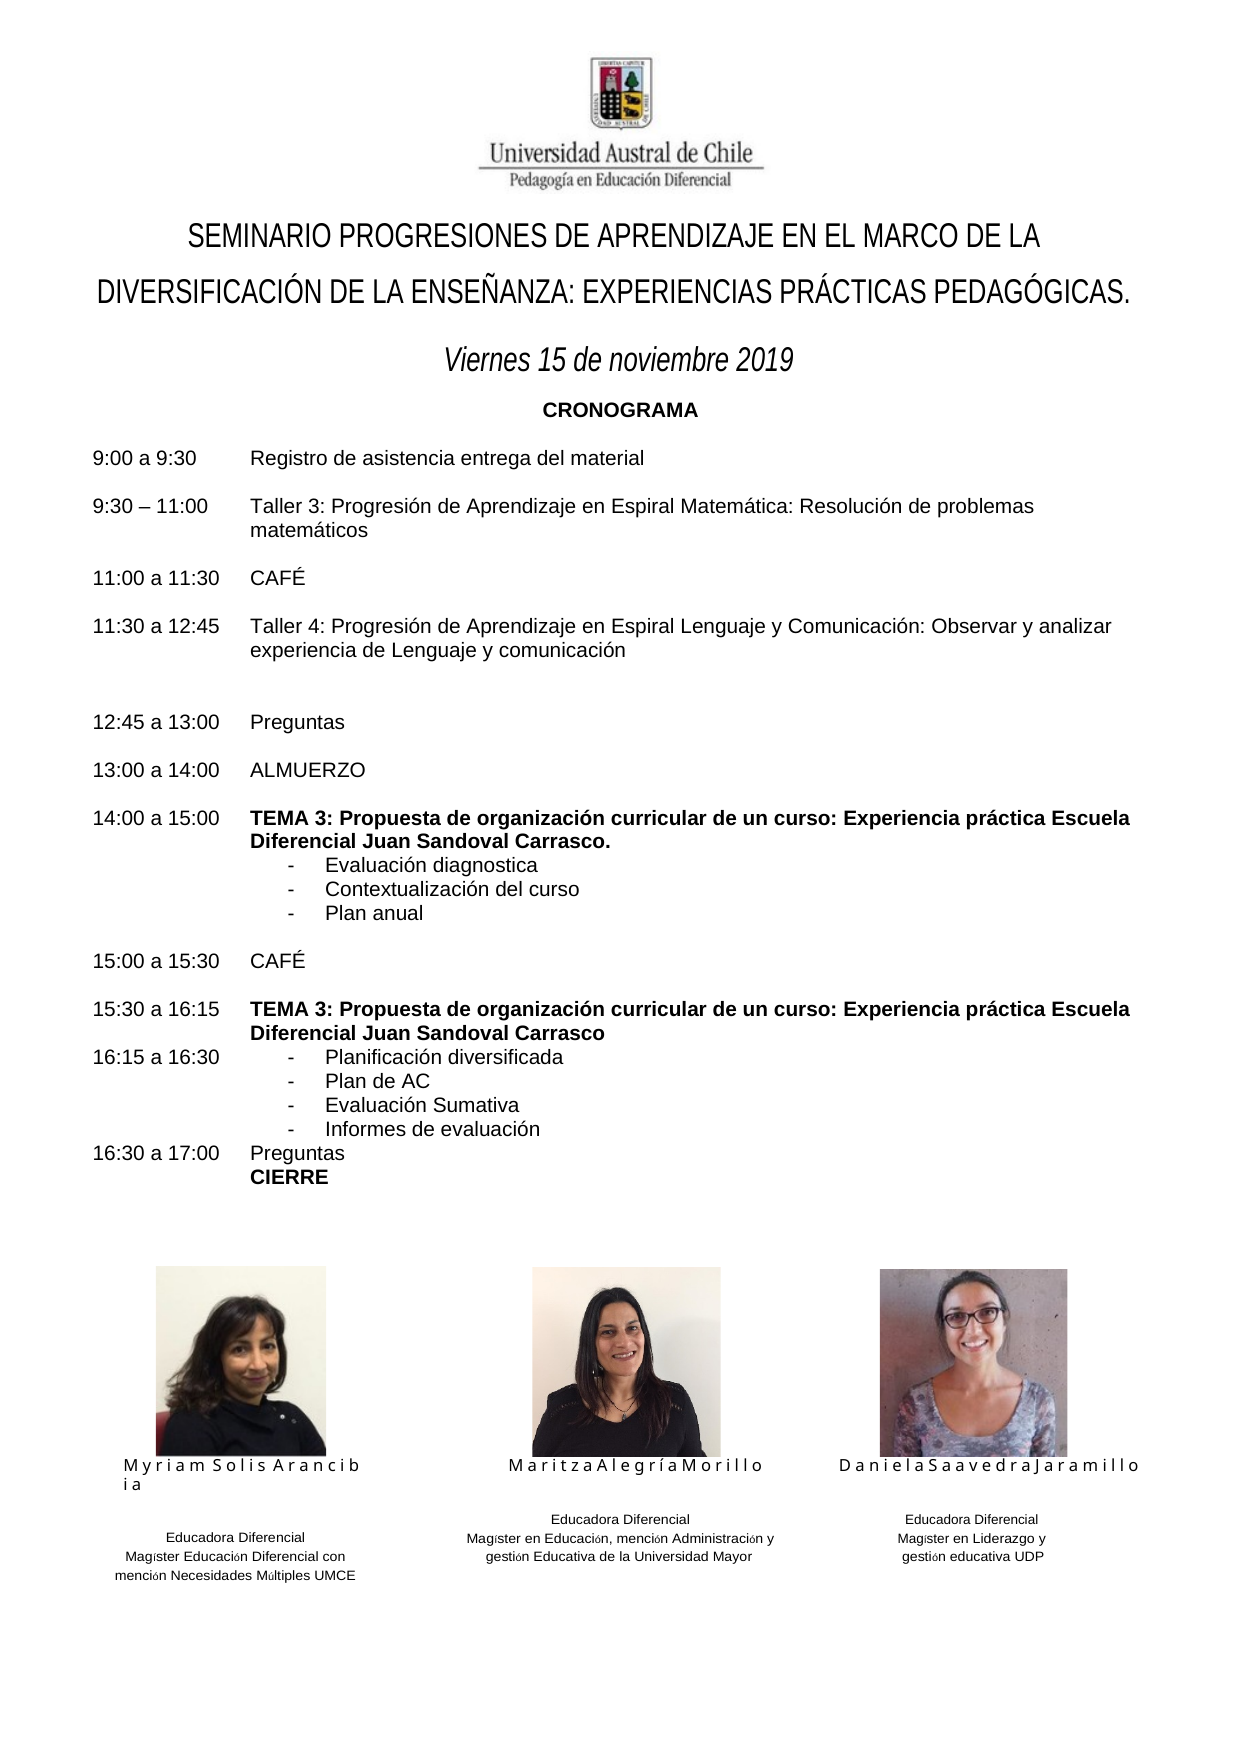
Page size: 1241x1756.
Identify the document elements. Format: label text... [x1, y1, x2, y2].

table_cell 9:30 – 11:00 [81, 494, 239, 566]
picture [155, 1266, 327, 1457]
table_cell 13:00 a 14:00 [81, 758, 239, 805]
subtitle Viernes 15 de noviembre 2019 [81, 339, 1159, 378]
table_cell Taller 3: Progresión de Aprendizaje en Espiral Matemática: Resolución de problemas matemáticos [239, 494, 1159, 566]
table_cell 15:00 a 15:30 [81, 949, 239, 997]
table_cell CAFÉ [239, 949, 1159, 997]
table_cell 16:30 a 17:00 [81, 1141, 239, 1189]
text Educadora Diferencial [107, 1530, 363, 1545]
picture [474, 51, 772, 194]
text Educadora Diferencial [461, 1512, 777, 1527]
text Educadora Diferencial [874, 1512, 1069, 1527]
table_cell Preguntas CIERRE [239, 1141, 1159, 1189]
text M y r i a m S o l i s A r a n c i b i a [123, 1457, 367, 1494]
text Magíster en Liderazgo y gestión educativa UDP [874, 1530, 1069, 1564]
table_cell Taller 4: Progresión de Aprendizaje en Espiral Lenguaje y Comunicación: Observar y analizar experiencia de Lenguaje y comunicación [239, 614, 1159, 686]
text D a n i e l a S a a v e d r a J a r a m i l l o [839, 1457, 1159, 1475]
table_cell TEMA 3: Propuesta de organización curricular de un curso: Experiencia práctica Escuela Diferencial Juan Sandoval Carrasco Planificación diversificada Plan de AC Evaluación Sumativa Informes de evaluación [239, 997, 1159, 1141]
table_header CRONOGRAMA [81, 398, 1159, 446]
table_cell 9:00 a 9:30 [81, 446, 239, 494]
subtitle SEMINARIO PROGRESIONES DE APRENDIZAJE EN EL MARCO DE LA DIVERSIFICACIÓN DE LA ENSEÑANZA: EXPERIENCIAS PRÁCTICAS PEDAGÓGICAS. [81, 215, 1147, 310]
table_cell TEMA 3: Propuesta de organización curricular de un curso: Experiencia práctica Escuela Diferencial Juan Sandoval Carrasco. Evaluación diagnostica Contextualización del curso Plan anual [239, 805, 1159, 949]
table_cell 12:45 a 13:00 [81, 686, 239, 757]
table_cell Preguntas [239, 686, 1159, 757]
table_cell CAFÉ [239, 566, 1159, 614]
picture [879, 1269, 1068, 1457]
text M a r i t z a A l e g r í a M o r i l l o [508, 1457, 781, 1475]
table_cell 11:30 a 12:45 [81, 614, 239, 686]
table_cell ALMUERZO [239, 758, 1159, 805]
table_cell 11:00 a 11:30 [81, 566, 239, 614]
table_cell 14:00 a 15:00 [81, 805, 239, 949]
text Magíster Educación Diferencial con mención Necesidades Múltiples UMCE [107, 1549, 363, 1583]
picture [532, 1267, 721, 1457]
table_cell 15:30 a 16:15 16:15 a 16:30 [81, 997, 239, 1141]
table_cell Registro de asistencia entrega del material [239, 446, 1159, 494]
text Magíster en Educación, mención Administración y gestión Educativa de la Universidad Mayor [461, 1530, 777, 1564]
